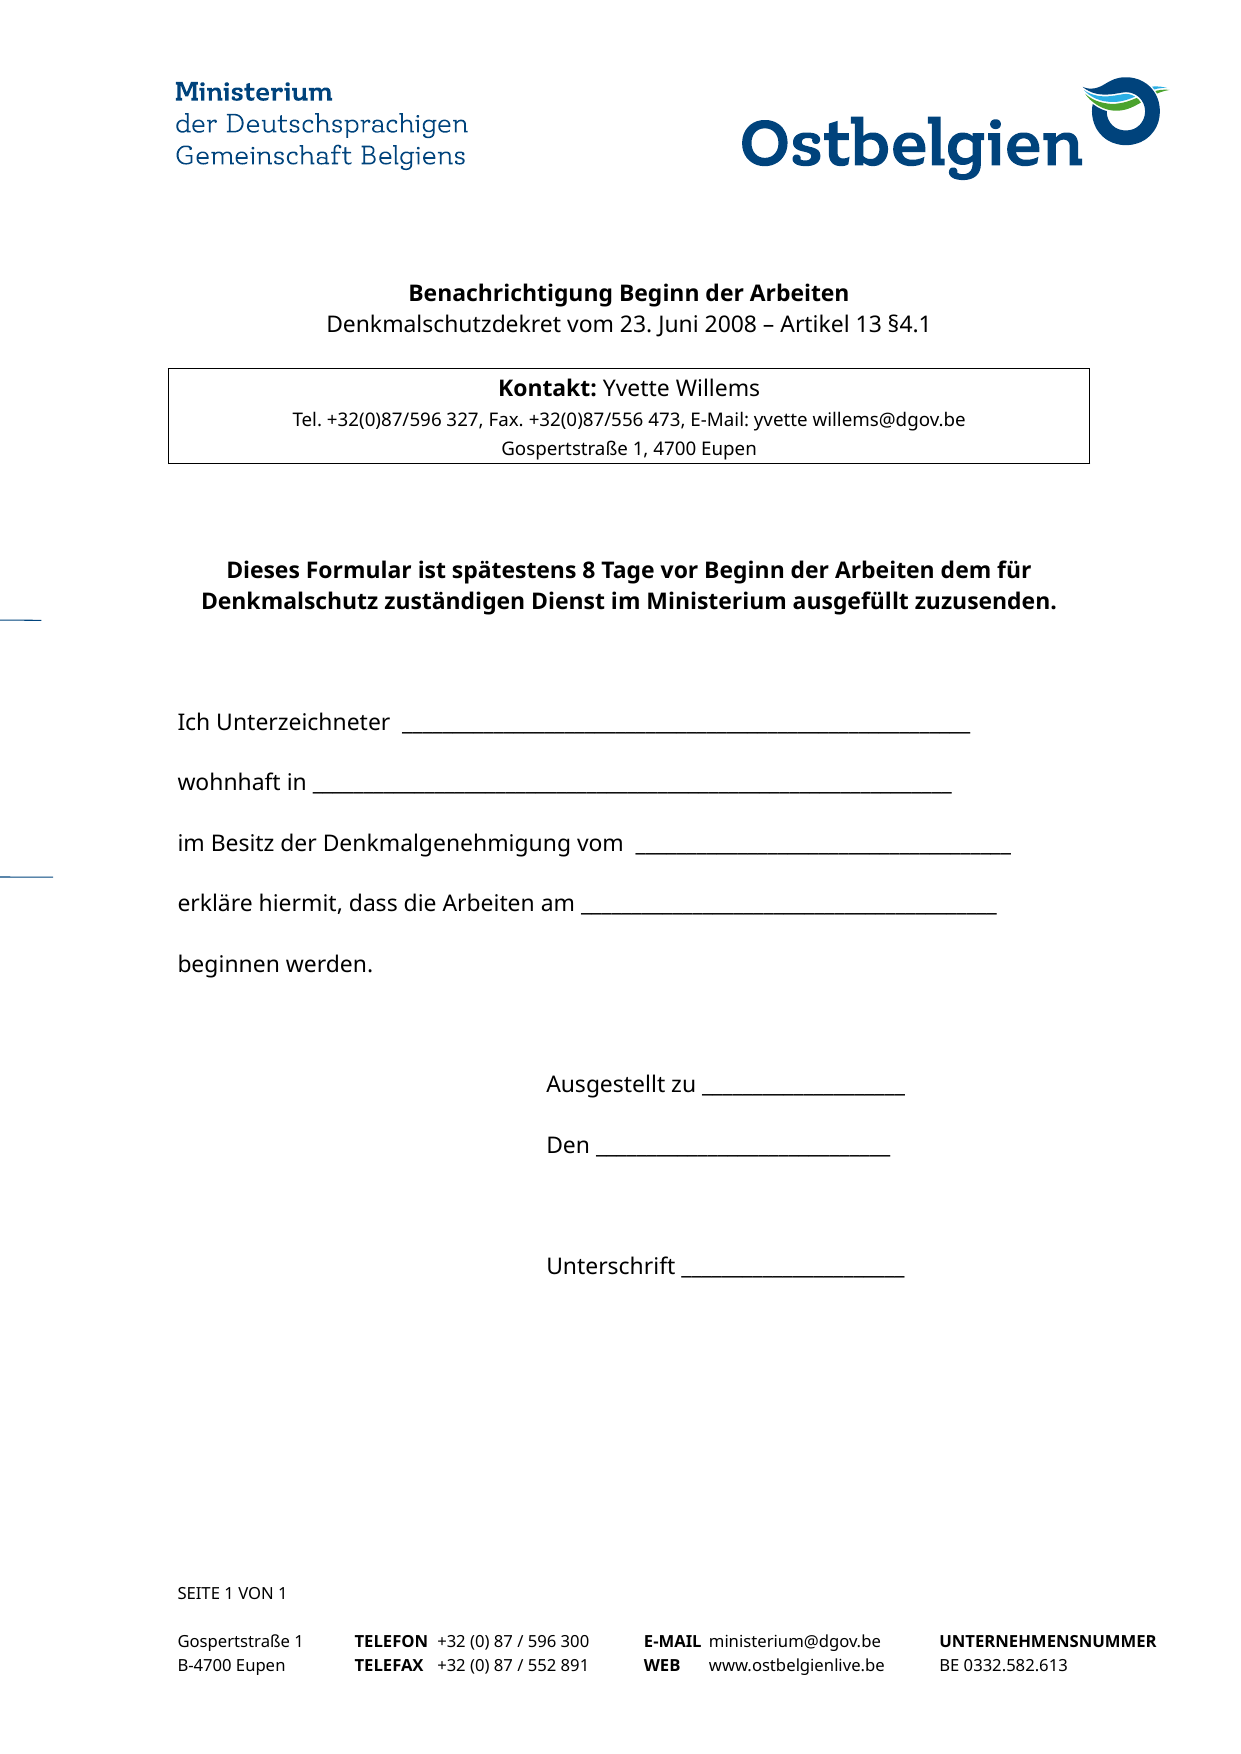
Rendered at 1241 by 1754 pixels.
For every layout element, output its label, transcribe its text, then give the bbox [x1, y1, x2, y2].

text erkläre hiermit, dass die Arbeiten am _________________________________________ [177, 887, 1081, 918]
text Dieses Formular ist spätestens 8 Tage vor Beginn der Arbeiten dem für Denkmalschutz zuständigen Dienst im Ministerium ausgefüllt zuzusenden. [177, 554, 1081, 616]
text Ich Unterzeichneter ________________________________________________________ [177, 706, 1081, 737]
text Den _____________________________ [546, 1129, 1081, 1160]
text im Besitz der Denkmalgenehmigung vom _____________________________________ [177, 827, 1081, 858]
text Kontakt: Yvette Willems Tel. +32(0)87/596 327, Fax. +32(0)87/556 473, E-Mail: yvette willems@dgov.be Gospertstraße 1, 4700 Eupen [169, 369, 1089, 463]
text Ausgestellt zu ____________________ [546, 1068, 1081, 1099]
text beginnen werden. [177, 947, 1081, 979]
text Benachrichtigung Beginn der Arbeiten Denkmalschutzdekret vom 23. Juni 2008 – Artikel 13 §4.1 [177, 277, 1081, 339]
text Unterschrift ______________________ [546, 1249, 1081, 1281]
text wohnhaft in _______________________________________________________________ [177, 766, 1081, 797]
